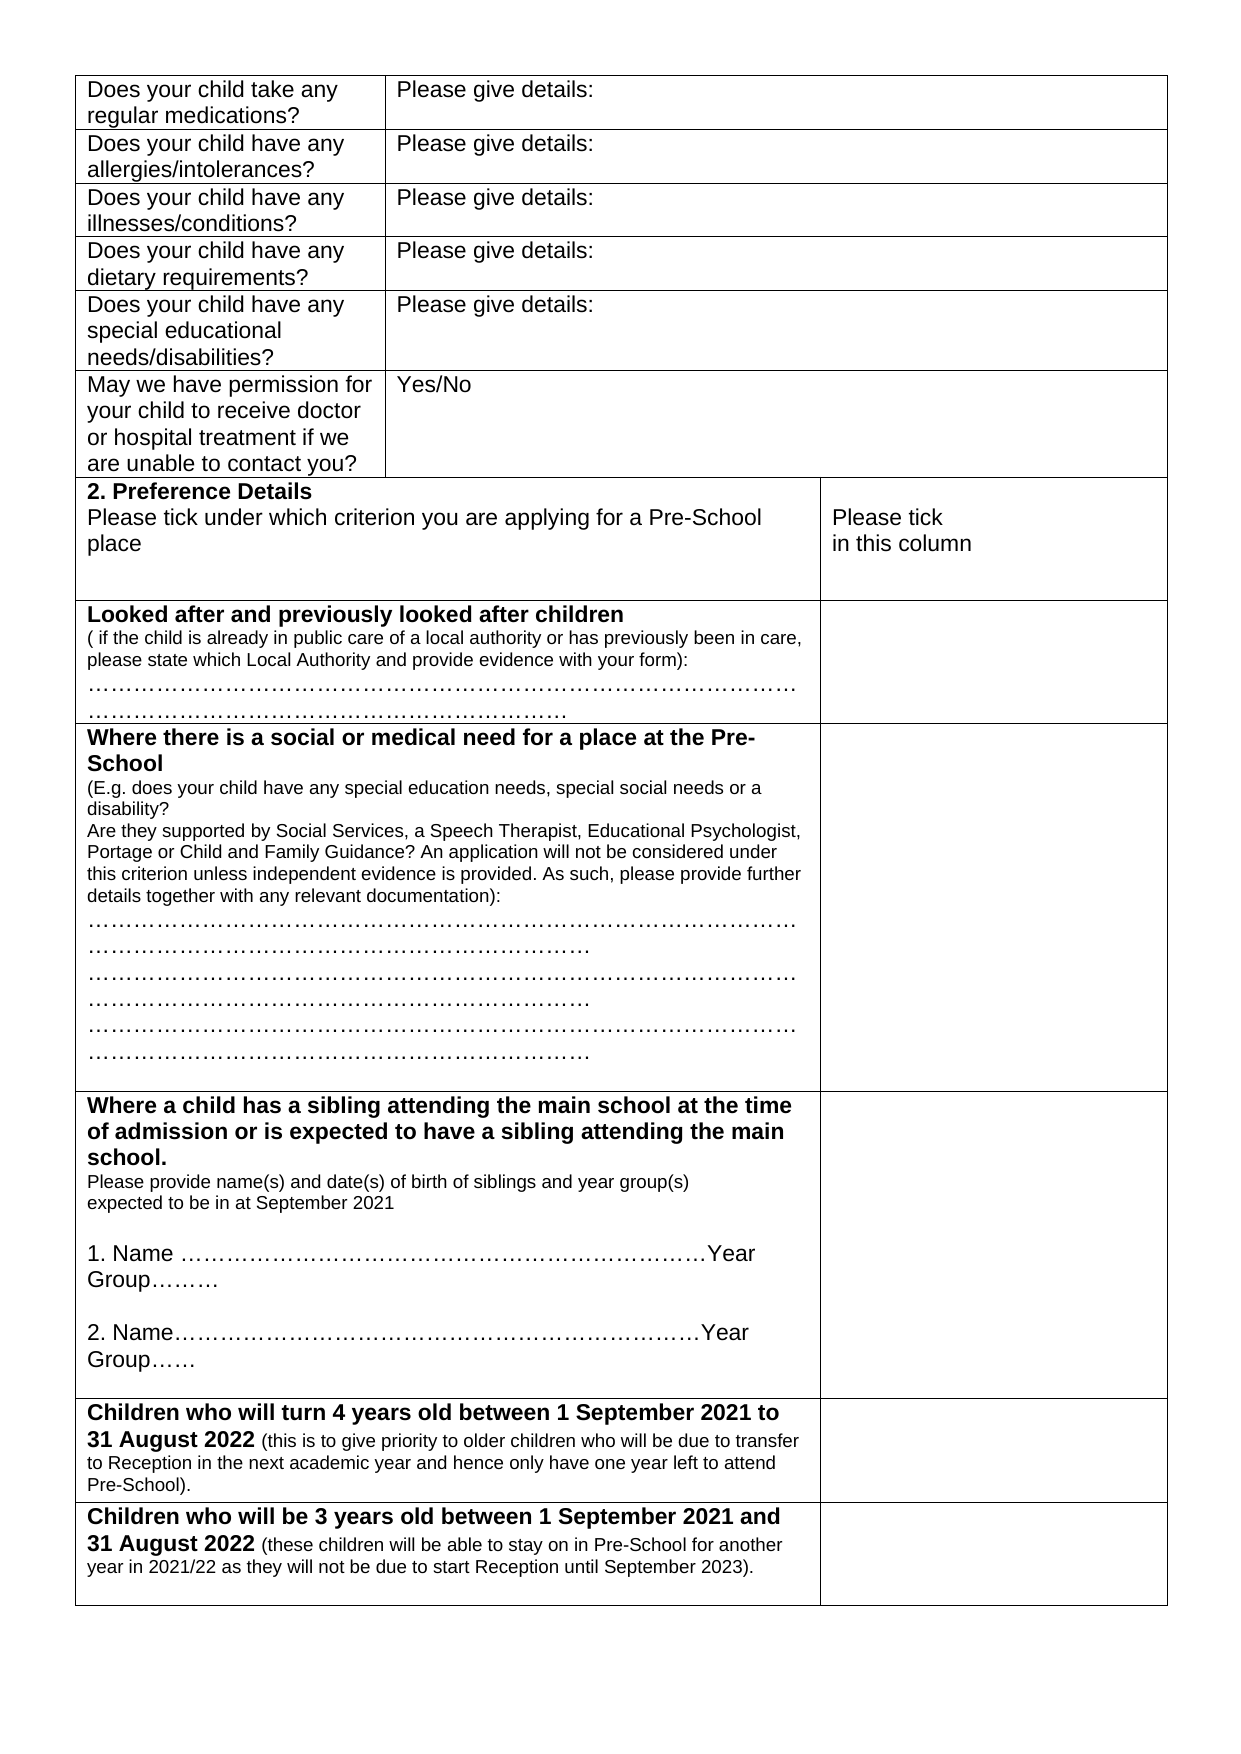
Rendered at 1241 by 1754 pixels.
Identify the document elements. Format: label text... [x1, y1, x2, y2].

table_cell Children who will be 3 years old between 1 September 2021 and 31 August 2022 (these children will be able to stay on in Pre-School for another year in 2021/22 as they will not be due to start Reception until September 2023). [76, 1503, 820, 1605]
table_cell Looked after and previously looked after children ( if the child is already in public care of a local authority or has previously been in care, please state which Local Authority and provide evidence with your form): ………………………………………………………………………………………………………………………………………… [76, 601, 820, 723]
table_cell Please give details: [386, 130, 1167, 182]
table_cell Does your child have any allergies/intolerances? [76, 130, 385, 182]
table_cell Please give details: [386, 184, 1167, 236]
table_cell Yes/No [386, 371, 1167, 477]
table_cell Please give details: [386, 291, 1167, 370]
table_cell Children who will turn 4 years old between 1 September 2021 to 31 August 2022 (this is to give priority to older children who will be due to transfer to Reception in the next academic year and hence only have one year left to attend Pre-School). [76, 1399, 820, 1502]
table_cell [821, 724, 1167, 1091]
table_cell Please give details: [386, 76, 1167, 129]
table_cell Does your child have any illnesses/conditions? [76, 184, 385, 236]
table_cell [821, 601, 1167, 723]
table_cell Please give details: [386, 237, 1167, 290]
table_cell Does your child take any regular medications? [76, 76, 385, 129]
table_cell Where a child has a sibling attending the main school at the time of admission or is expected to have a sibling attending the main school. Please provide name(s) and date(s) of birth of siblings and year group(s) expected to be in at September 2021 1. Name ……………………………………………………………Year Group……… 2. Name……………………………………………………………Year Group…… [76, 1092, 820, 1398]
table_cell Where there is a social or medical need for a place at the Pre-School (E.g. does your child have any special education needs, special social needs or a disability? Are they supported by Social Services, a Speech Therapist, Educational Psychologist, Portage or Child and Family Guidance? An application will not be considered under this criterion unless independent evidence is provided. As such, please provide further details together with any relevant documentation): …………………………………………………………………………………………………………………………………………… …………………………………………………………………………………………………………………………………………… …………………………………………………………………………………………………………………………………………… [76, 724, 820, 1091]
table_cell [821, 1503, 1167, 1605]
table_cell 2. Preference Details Please tick under which criterion you are applying for a Pre-School place [76, 478, 820, 600]
table_cell [821, 1399, 1167, 1502]
table_cell Please tick in this column [821, 478, 1167, 600]
table_cell Does your child have any special educational needs/disabilities? [76, 291, 385, 370]
table_cell [821, 1092, 1167, 1398]
table_cell May we have permission for your child to receive doctor or hospital treatment if we are unable to contact you? [76, 371, 385, 477]
table_cell Does your child have any dietary requirements? [76, 237, 385, 290]
